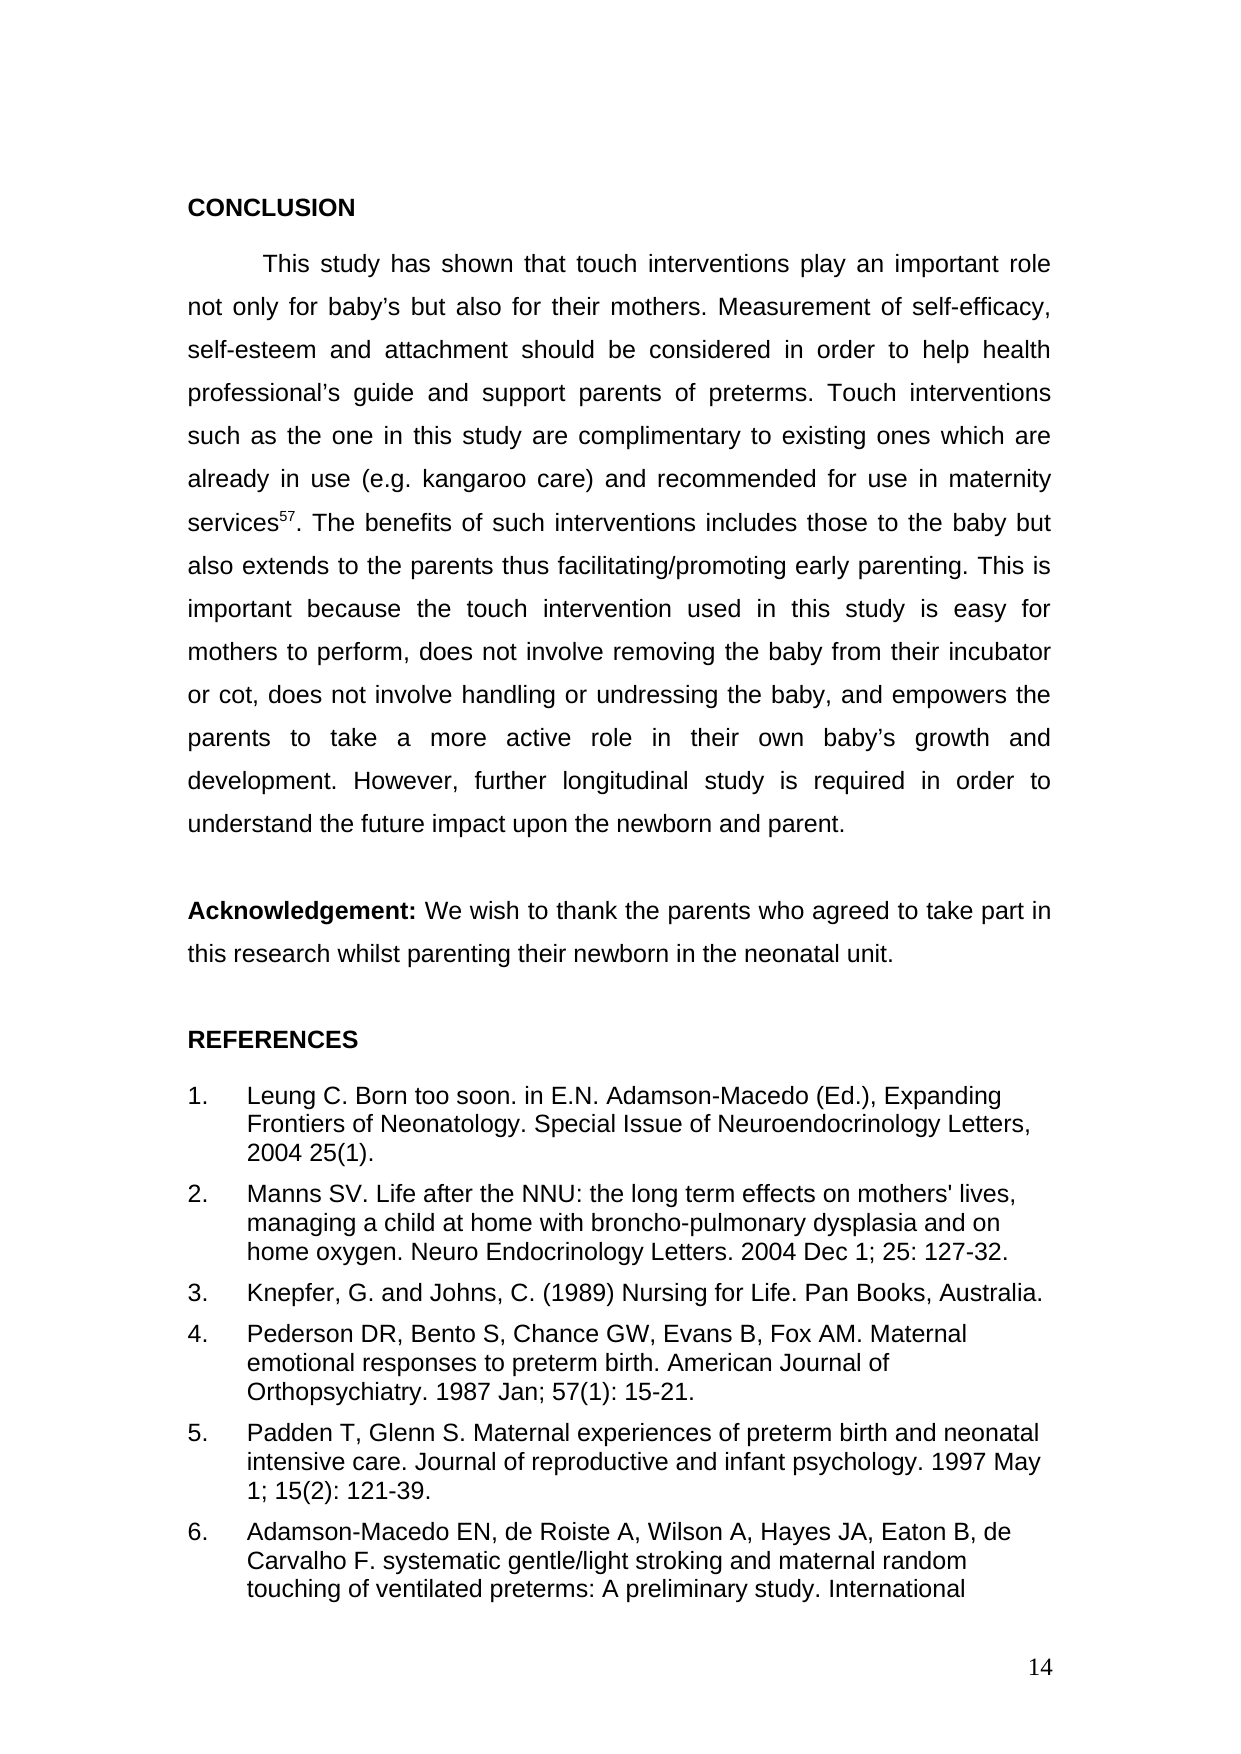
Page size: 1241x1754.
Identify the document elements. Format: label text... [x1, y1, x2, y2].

list Pederson DR, Bento S, Chance GW, Evans B, Fox AM. Maternal emotional responses to preterm birth. American Journal of Orthopsychiatry. 1987 Jan; 57(1): 15-21. [187, 1319, 1053, 1406]
text CONCLUSION [187, 193, 1053, 222]
list Knepfer, G. and Johns, C. (1989) Nursing for Life. Pan Books, Australia. [187, 1278, 1053, 1307]
list Manns SV. Life after the NNU: the long term effects on mothers' lives, managing a child at home with broncho-pulmonary dysplasia and on home oxygen. Neuro Endocrinology Letters. 2004 Dec 1; 25: 127-32. [187, 1179, 1053, 1266]
text REFERENCES [187, 1025, 1053, 1054]
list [187, 1517, 1053, 1603]
text Acknowledgement: We wish to thank the parents who agreed to take part in this research whilst parenting their newborn in the neonatal unit. [187, 896, 1053, 967]
list Padden T, Glenn S. Maternal experiences of preterm birth and neonatal intensive care. Journal of reproductive and infant psychology. 1997 May 1; 15(2): 121-39. [187, 1418, 1053, 1504]
list Leung C. Born too soon. in E.N. Adamson-Macedo (Ed.), Expanding Frontiers of Neonatology. Special Issue of Neuroendocrinology Letters, 2004 25(1). [187, 1081, 1053, 1167]
text This study has shown that touch interventions play an important role not only for baby’s but also for their mothers. Measurement of self-efficacy, self-esteem and attachment should be considered in order to help health professional’s guide and support parents of preterms. Touch interventions such as the one in this study are complimentary to existing ones which are already in use (e.g. kangaroo care) and recommended for use in maternity services57. The benefits of such interventions includes those to the baby but also extends to the parents thus facilitating/promoting early parenting. This is important because the touch intervention used in this study is easy for mothers to perform, does not involve removing the baby from their incubator or cot, does not involve handling or undressing the baby, and empowers the parents to take a more active role in their own baby’s growth and development. However, further longitudinal study is required in order to understand the future impact upon the newborn and parent. [187, 249, 1053, 838]
